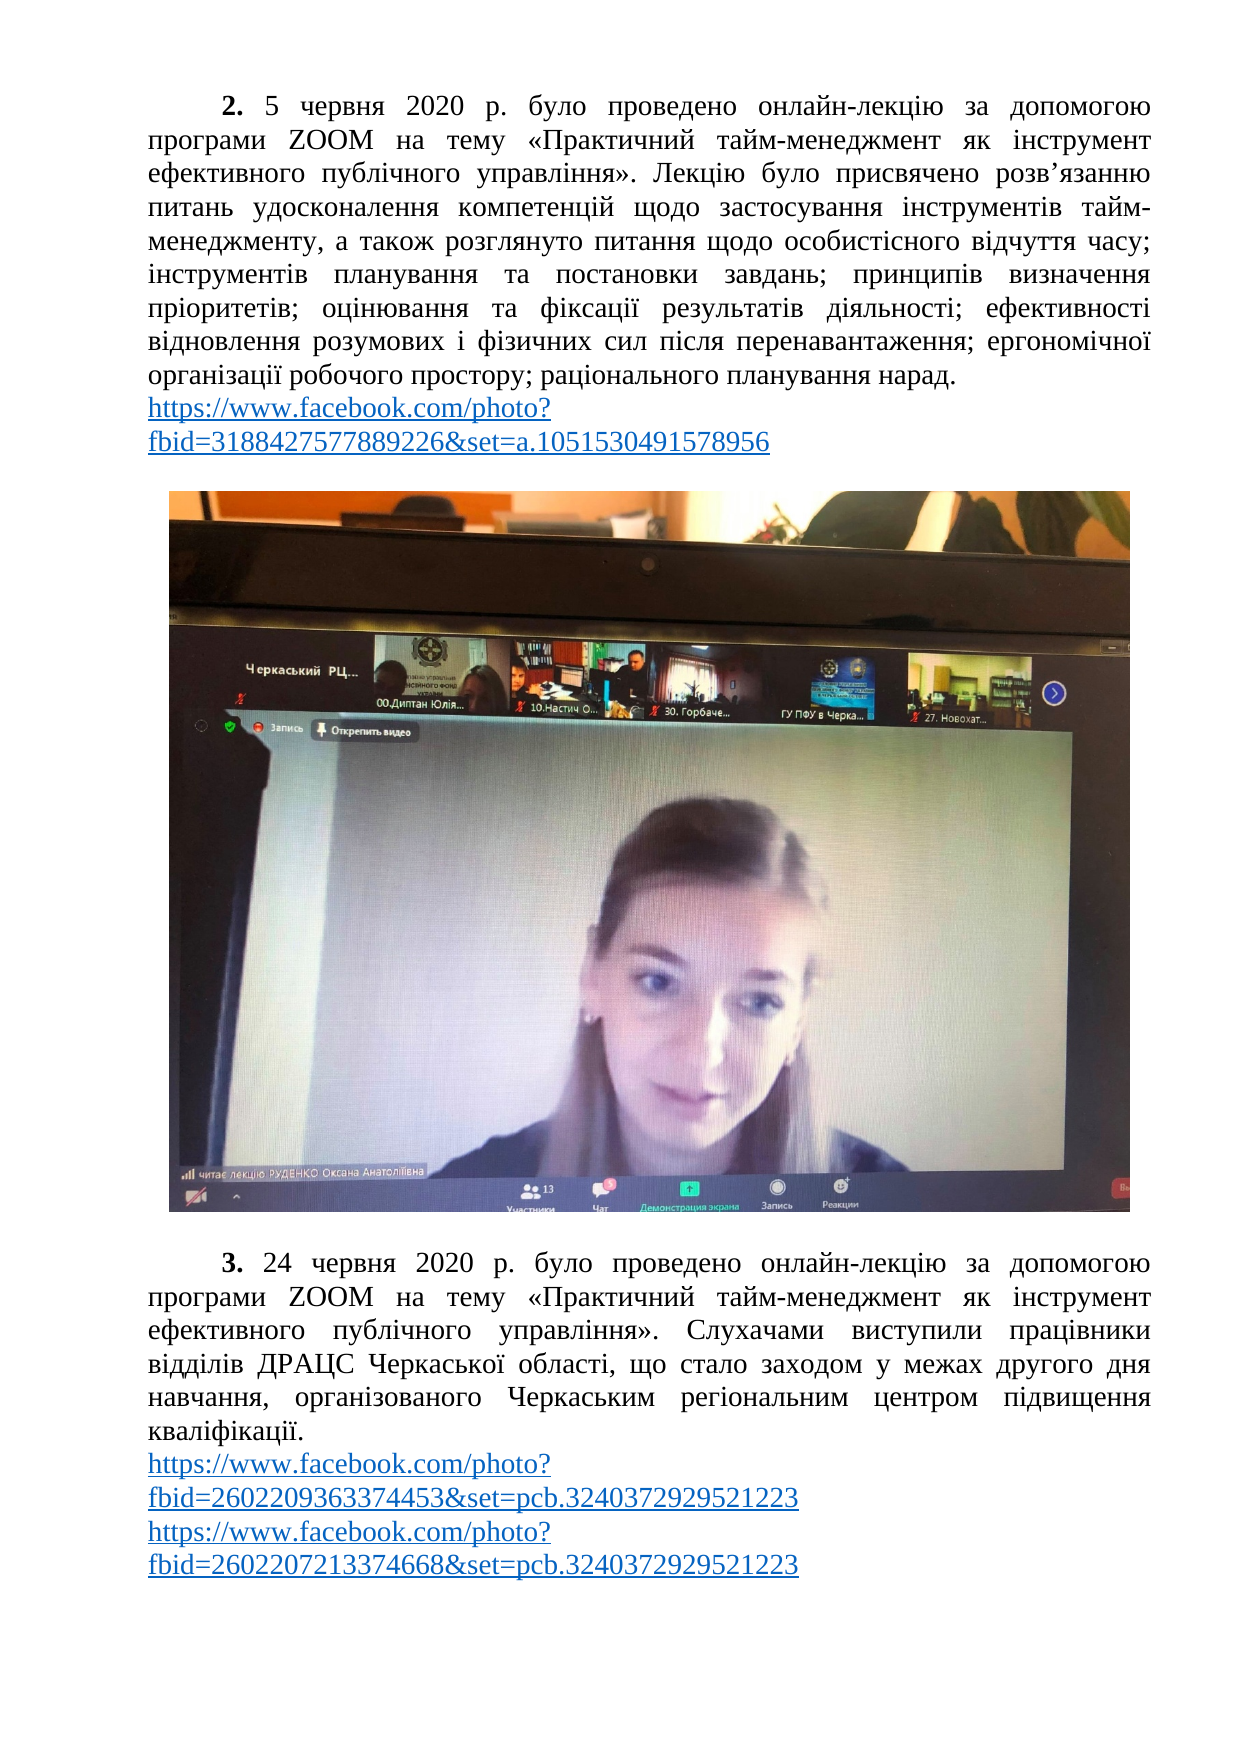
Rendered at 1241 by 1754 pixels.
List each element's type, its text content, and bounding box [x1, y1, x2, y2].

text https://www.facebook.com/photo?fbid=2602209363374453&set=pcb.3240372929521223 [148, 1447, 1152, 1514]
picture [169, 491, 1130, 1212]
text 3. 24 червня 2020 р. було проведено онлайн-лекцію за допомогою програми ZOOM на тему «Практичний тайм-менеджмент як інструмент ефективного публічного управління». Слухачами виступили працівники відділів ДРАЦС Черкаської області, що стало заходом у межах другого дня навчання, організованого Черкаським регіональним центром підвищення кваліфікації. [148, 1245, 1152, 1447]
text https://www.facebook.com/photo?fbid=3188427577889226&set=a.1051530491578956 [148, 390, 1152, 457]
text 2. 5 червня 2020 р. було проведено онлайн-лекцію за допомогою програми ZOOM на тему «Практичний тайм-менеджмент як інструмент ефективного публічного управління». Лекцію було присвячено розв’язанню питань удосконалення компетенцій щодо застосування інструментів тайм-менеджменту, а також розглянуто питання щодо особистісного відчуття часу; інструментів планування та постановки завдань; принципів визначення пріоритетів; оцінювання та фіксації результатів діяльності; ефективності відновлення розумових і фізичних сил після перенавантаження; ергономічної організації робочого простору; раціонального планування нарад. [148, 88, 1152, 390]
text https://www.facebook.com/photo?fbid=2602207213374668&set=pcb.3240372929521223 [148, 1514, 1152, 1581]
